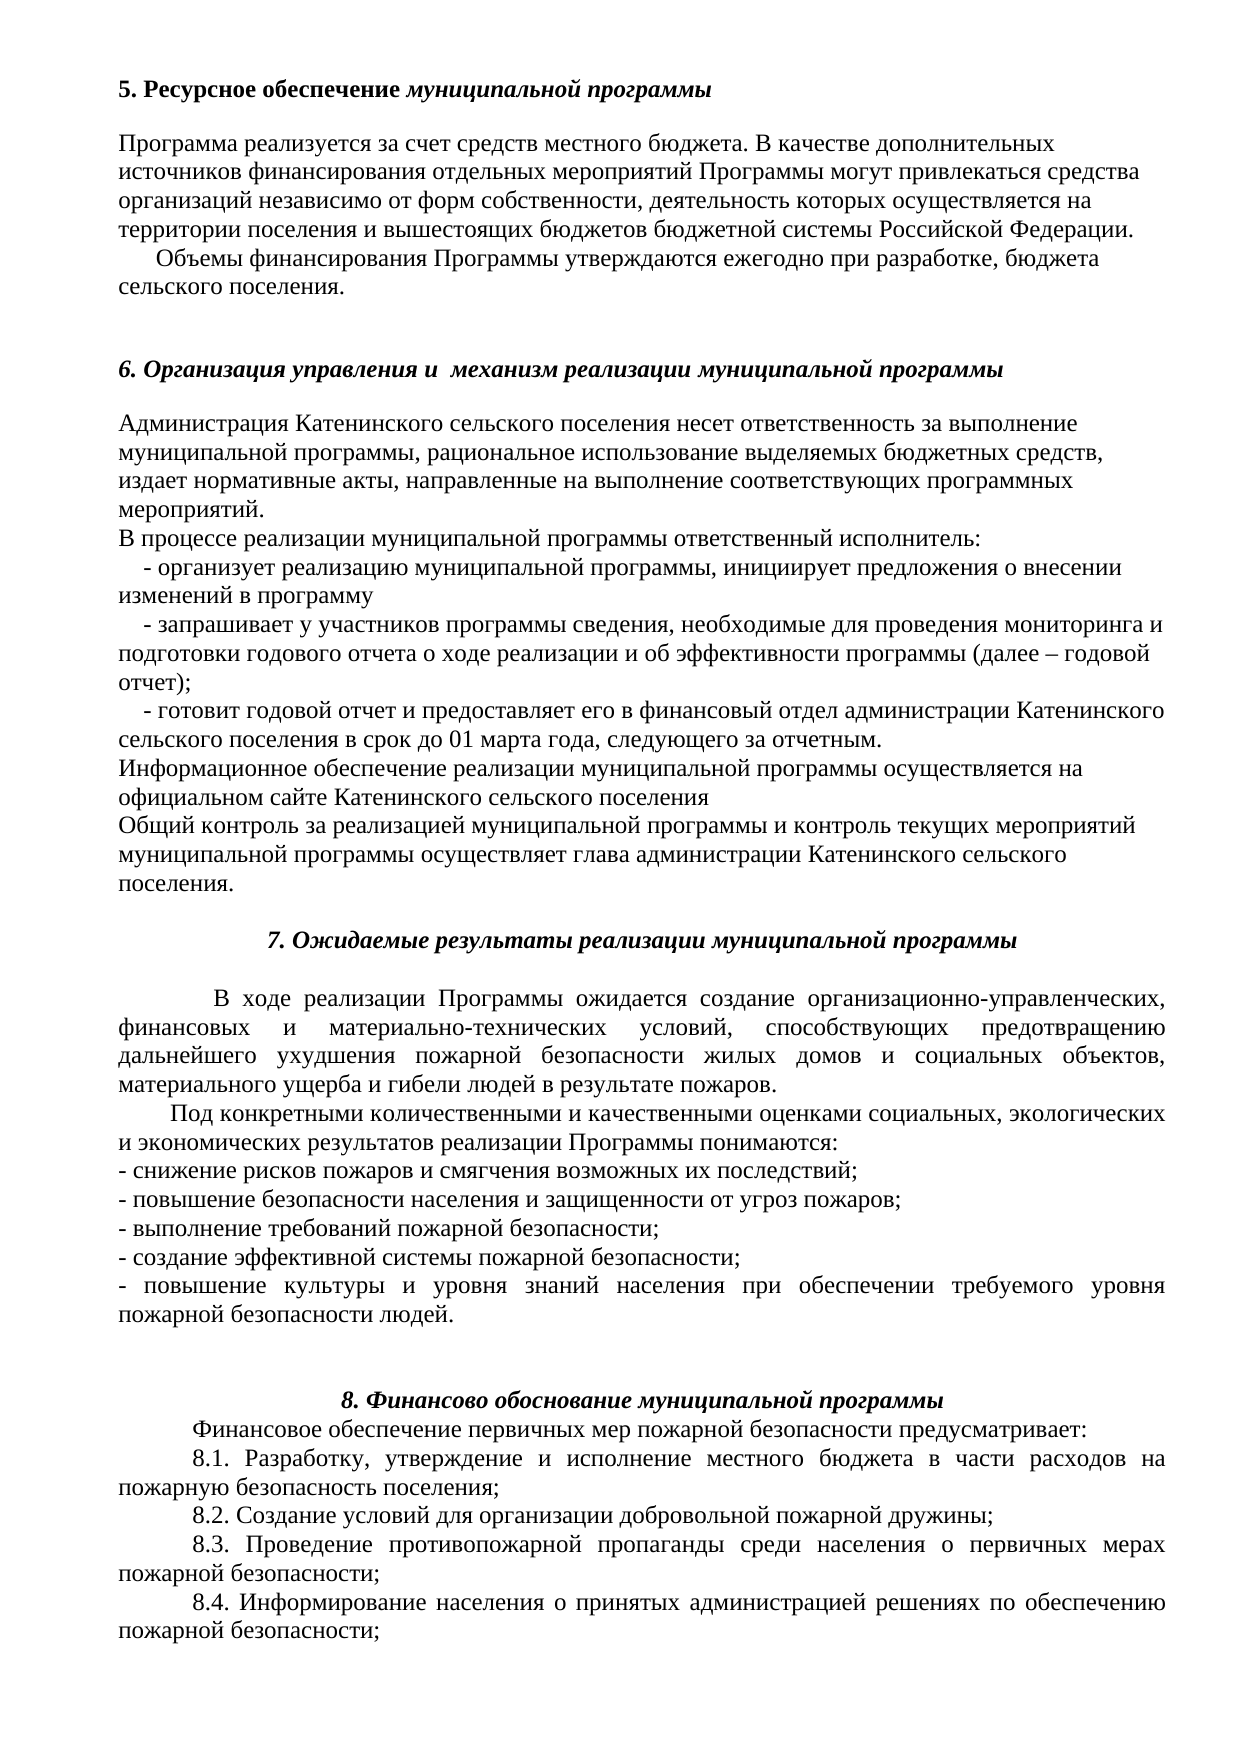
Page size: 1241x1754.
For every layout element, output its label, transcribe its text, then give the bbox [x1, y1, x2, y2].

text - выполнение требований пожарной безопасности; [118, 1213, 1167, 1242]
text 8.2. Создание условий для организации добровольной пожарной дружины; [118, 1500, 1167, 1529]
text - запрашивает у участников программы сведения, необходимые для проведения мониторинга и подготовки годового отчета о ходе реализации и об эффективности программы (далее – годовой отчет); [118, 609, 1167, 695]
text В процессе реализации муниципальной программы ответственный исполнитель: [118, 523, 1167, 552]
text Администрация Катенинского сельского поселения несет ответственность за выполнение муниципальной программы, рациональное использование выделяемых бюджетных средств, издает нормативные акты, направленные на выполнение соответствующих программных мероприятий. [118, 408, 1167, 523]
text Программа реализуется за счет средств местного бюджета. В качестве дополнительных источников финансирования отдельных мероприятий Программы могут привлекаться средства организаций независимо от форм собственности, деятельность которых осуществляется на территории поселения и вышестоящих бюджетов бюджетной системы Российской Федерации. [118, 128, 1167, 243]
text - создание эффективной системы пожарной безопасности; [118, 1242, 1167, 1270]
text 8.3. Проведение противопожарной пропаганды среди населения о первичных мерах пожарной безопасности; [118, 1529, 1167, 1587]
text - повышение культуры и уровня знаний населения при обеспечении требуемого уровня пожарной безопасности людей. [118, 1270, 1167, 1328]
text Общий контроль за реализацией муниципальной программы и контроль текущих мероприятий муниципальной программы осуществляет глава администрации Катенинского сельского поселения. [118, 810, 1167, 897]
text 8. Финансово обоснование муниципальной программы [118, 1385, 1167, 1414]
text 6. Организация управления и механизм реализации муниципальной программы [118, 354, 1167, 383]
text Финансовое обеспечение первичных мер пожарной безопасности предусматривает: [118, 1414, 1167, 1443]
text 7. Ожидаемые результаты реализации муниципальной программы [118, 925, 1167, 954]
text - организует реализацию муниципальной программы, инициирует предложения о внесении изменений в программу [118, 552, 1167, 609]
text Информационное обеспечение реализации муниципальной программы осуществляется на официальном сайте Катенинского сельского поселения [118, 753, 1167, 810]
text В ходе реализации Программы ожидается создание организационно-управленческих, финансовых и материально-технических условий, способствующих предотвращению дальнейшего ухудшения пожарной безопасности жилых домов и социальных объектов, материального ущерба и гибели людей в результате пожаров. [118, 983, 1167, 1098]
text - готовит годовой отчет и предоставляет его в финансовый отдел администрации Катенинского сельского поселения в срок до 01 марта года, следующего за отчетным. [118, 695, 1167, 753]
text 5. Ресурсное обеспечение муниципальной программы [118, 74, 1167, 103]
text - повышение безопасности населения и защищенности от угроз пожаров; [118, 1184, 1167, 1213]
text 8.1. Разработку, утверждение и исполнение местного бюджета в части расходов на пожарную безопасность поселения; [118, 1443, 1167, 1500]
text 8.4. Информирование населения о принятых администрацией решениях по обеспечению пожарной безопасности; [118, 1587, 1167, 1644]
text Под конкретными количественными и качественными оценками социальных, экологических и экономических результатов реализации Программы понимаются: [118, 1098, 1167, 1155]
text - снижение рисков пожаров и смягчения возможных их последствий; [118, 1155, 1167, 1184]
text Объемы финансирования Программы утверждаются ежегодно при разработке, бюджета сельского поселения. [118, 243, 1167, 300]
